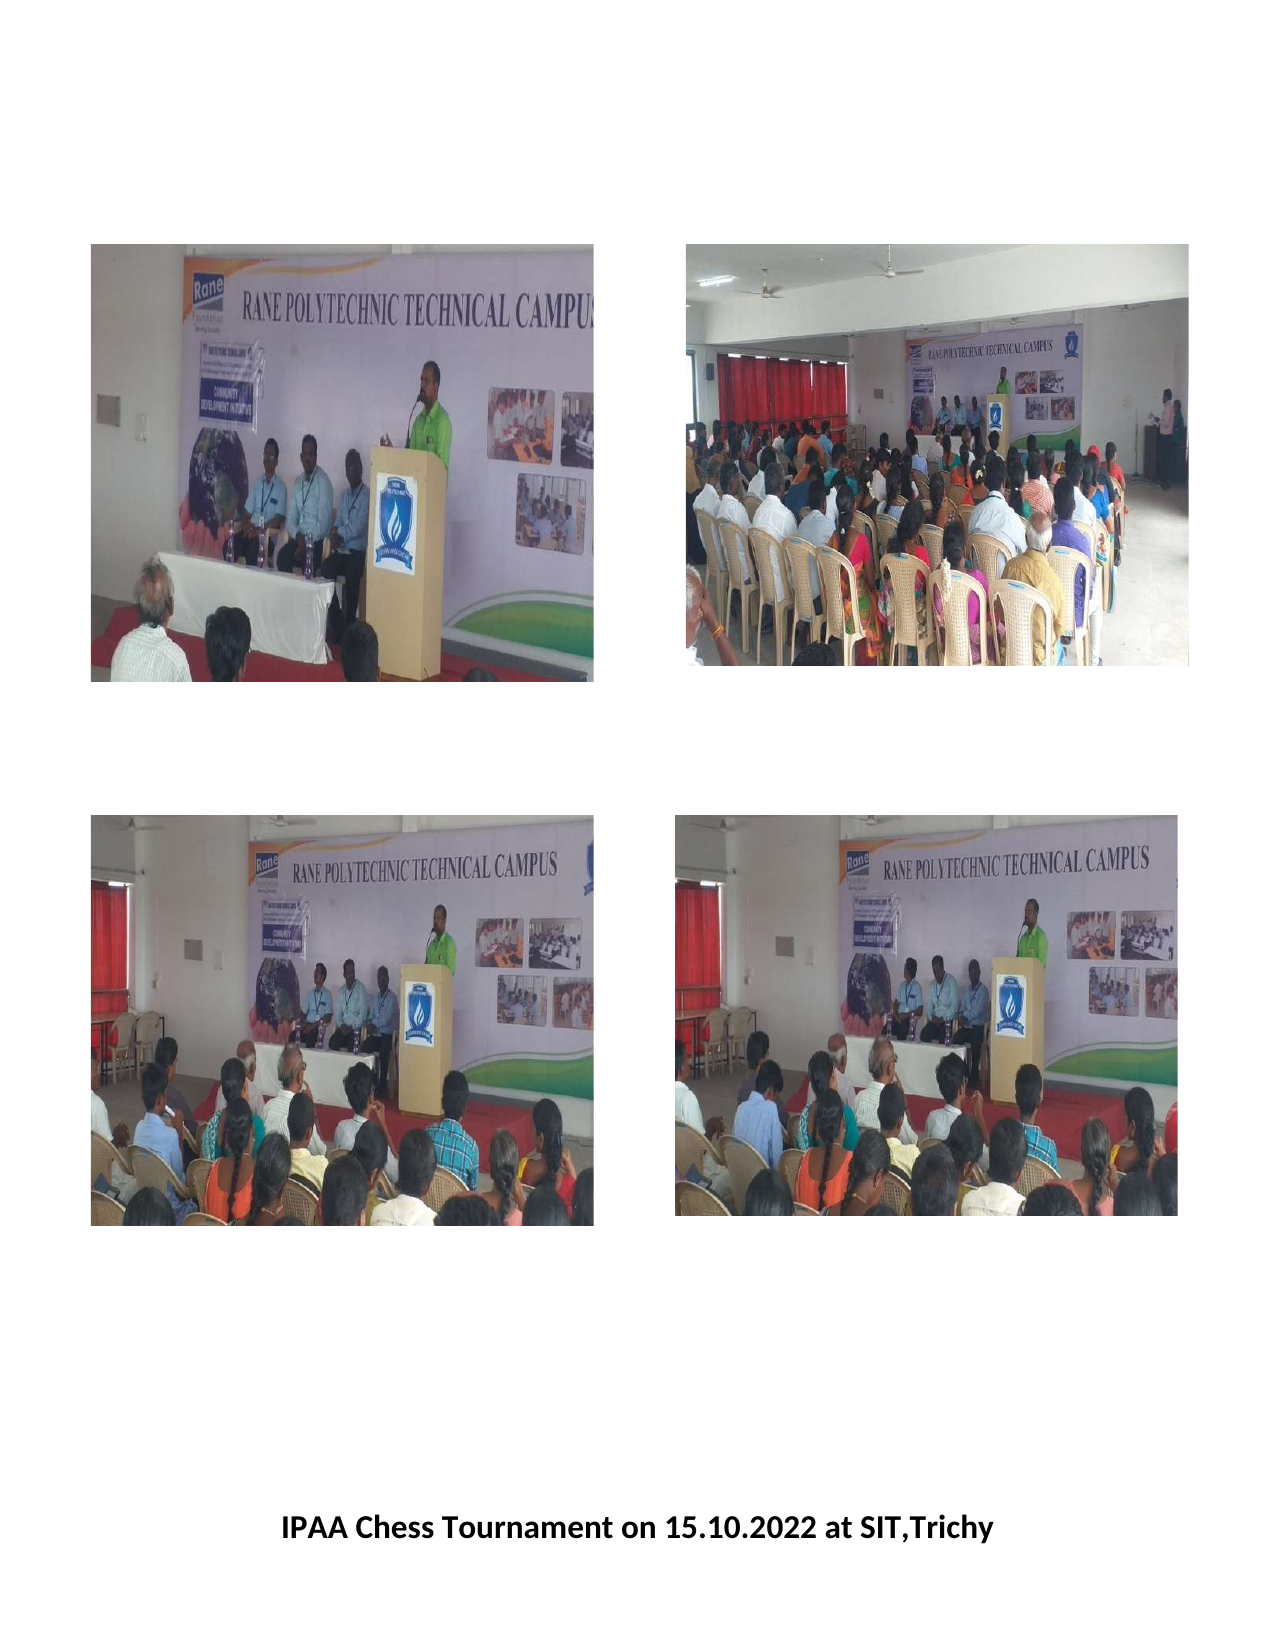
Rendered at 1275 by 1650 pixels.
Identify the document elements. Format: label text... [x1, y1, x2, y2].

picture [685, 244, 1189, 666]
picture [675, 815, 1178, 1216]
picture [90, 815, 594, 1226]
picture [90, 244, 594, 682]
text IPAA Chess Tournament on 15.10.2022 at SIT,Trichy [75, 1507, 1200, 1547]
